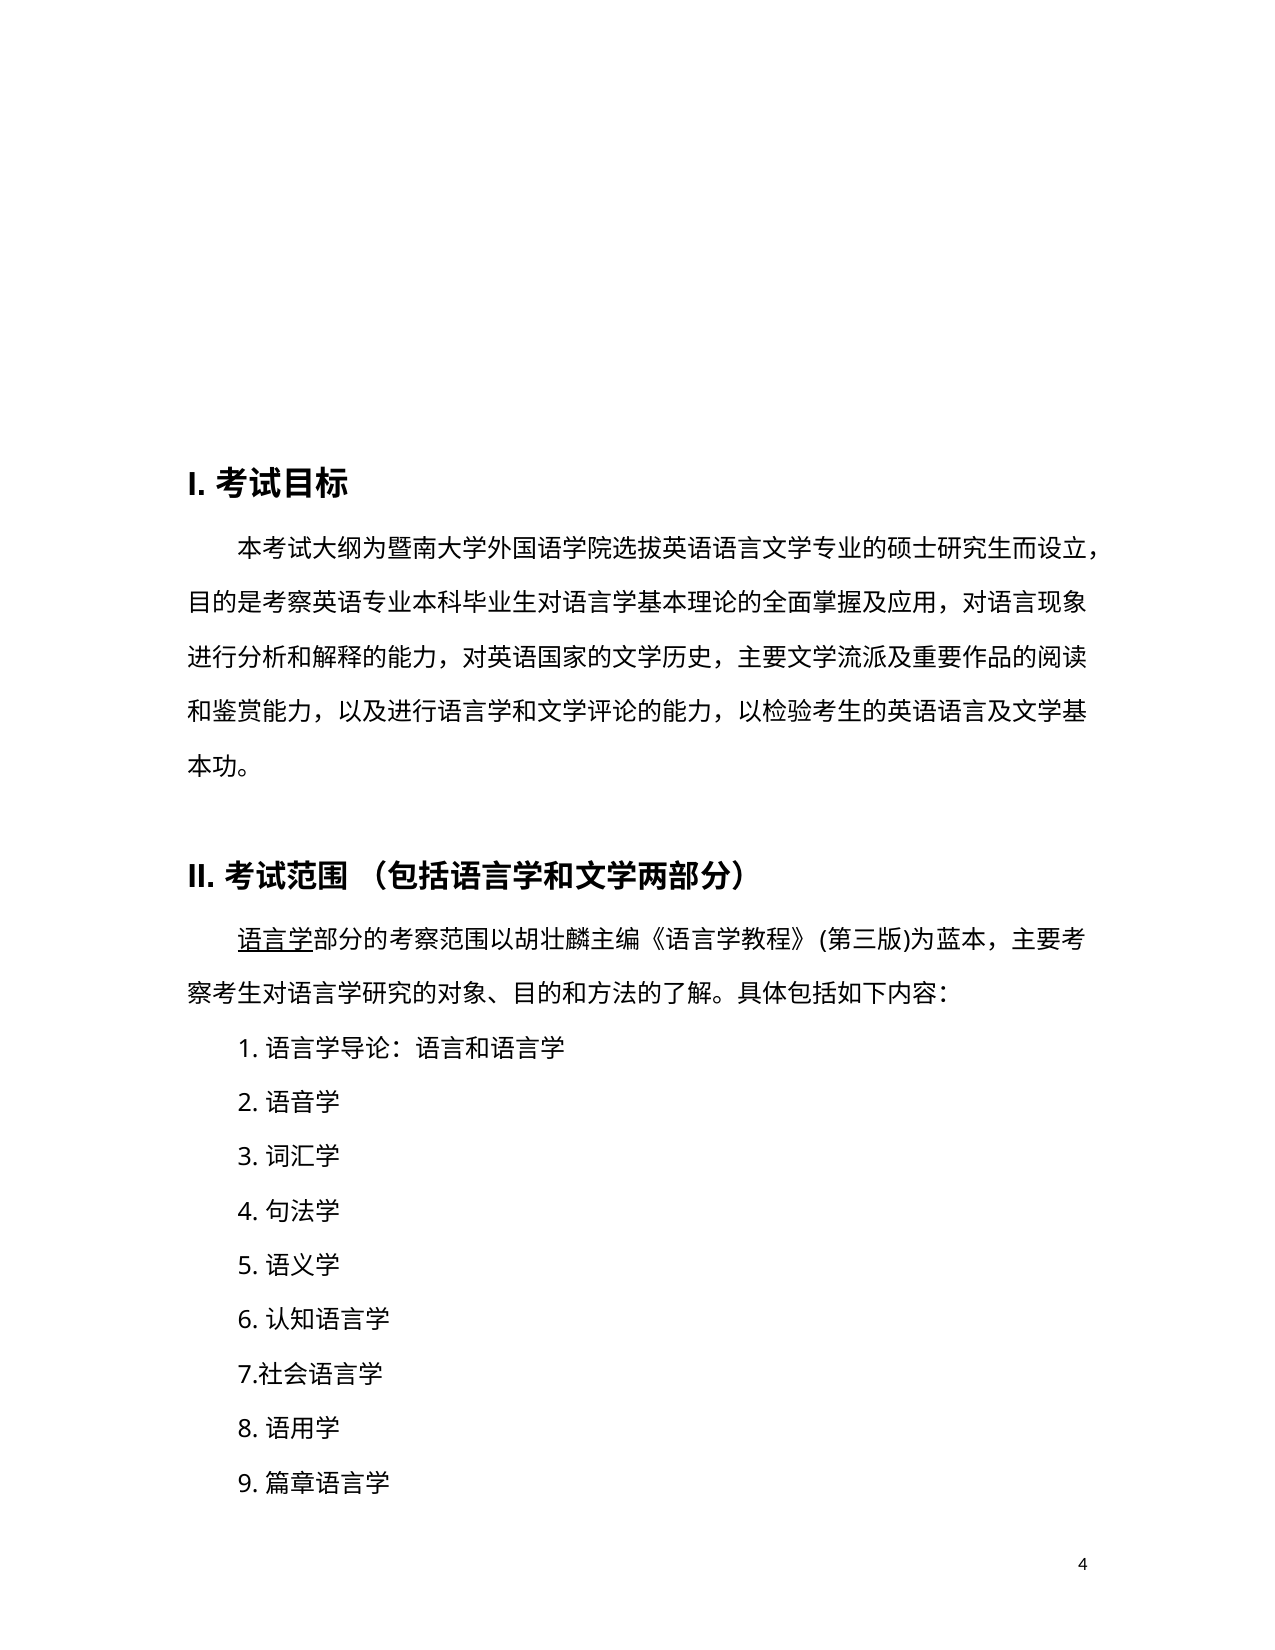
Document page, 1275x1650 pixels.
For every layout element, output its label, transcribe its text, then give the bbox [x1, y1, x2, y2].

text 7.社会语言学 [187, 1354, 1087, 1391]
text II. 考试范围 （包括语言学和文学两部分） [187, 851, 1087, 897]
text 5. 语义学 [187, 1246, 1087, 1282]
text 8. 语用学 [187, 1409, 1087, 1445]
text 语言学部分的考察范围以胡壮麟主编《语言学教程》(第三版)为蓝本，主要考察考生对语言学研究的对象、目的和方法的了解。具体包括如下内容： [187, 919, 1087, 1010]
text 考试目标 [187, 456, 1087, 504]
text 4. 句法学 [187, 1191, 1087, 1227]
text 9. 篇章语言学 [187, 1463, 1087, 1499]
text 2. 语音学 [187, 1082, 1087, 1119]
text 本考试大纲为暨南大学外国语学院选拔英语语言文学专业的硕士研究生而设立，目的是考察英语专业本科毕业生对语言学基本理论的全面掌握及应用，对语言现象进行分析和解释的能力，对英语国家的文学历史，主要文学流派及重要作品的阅读和鉴赏能力，以及进行语言学和文学评论的能力，以检验考生的英语语言及文学基本功。 [187, 528, 1087, 782]
text 3. 词汇学 [187, 1137, 1087, 1173]
text 6. 认知语言学 [187, 1300, 1087, 1336]
text 1. 语言学导论：语言和语言学 [187, 1028, 1087, 1064]
